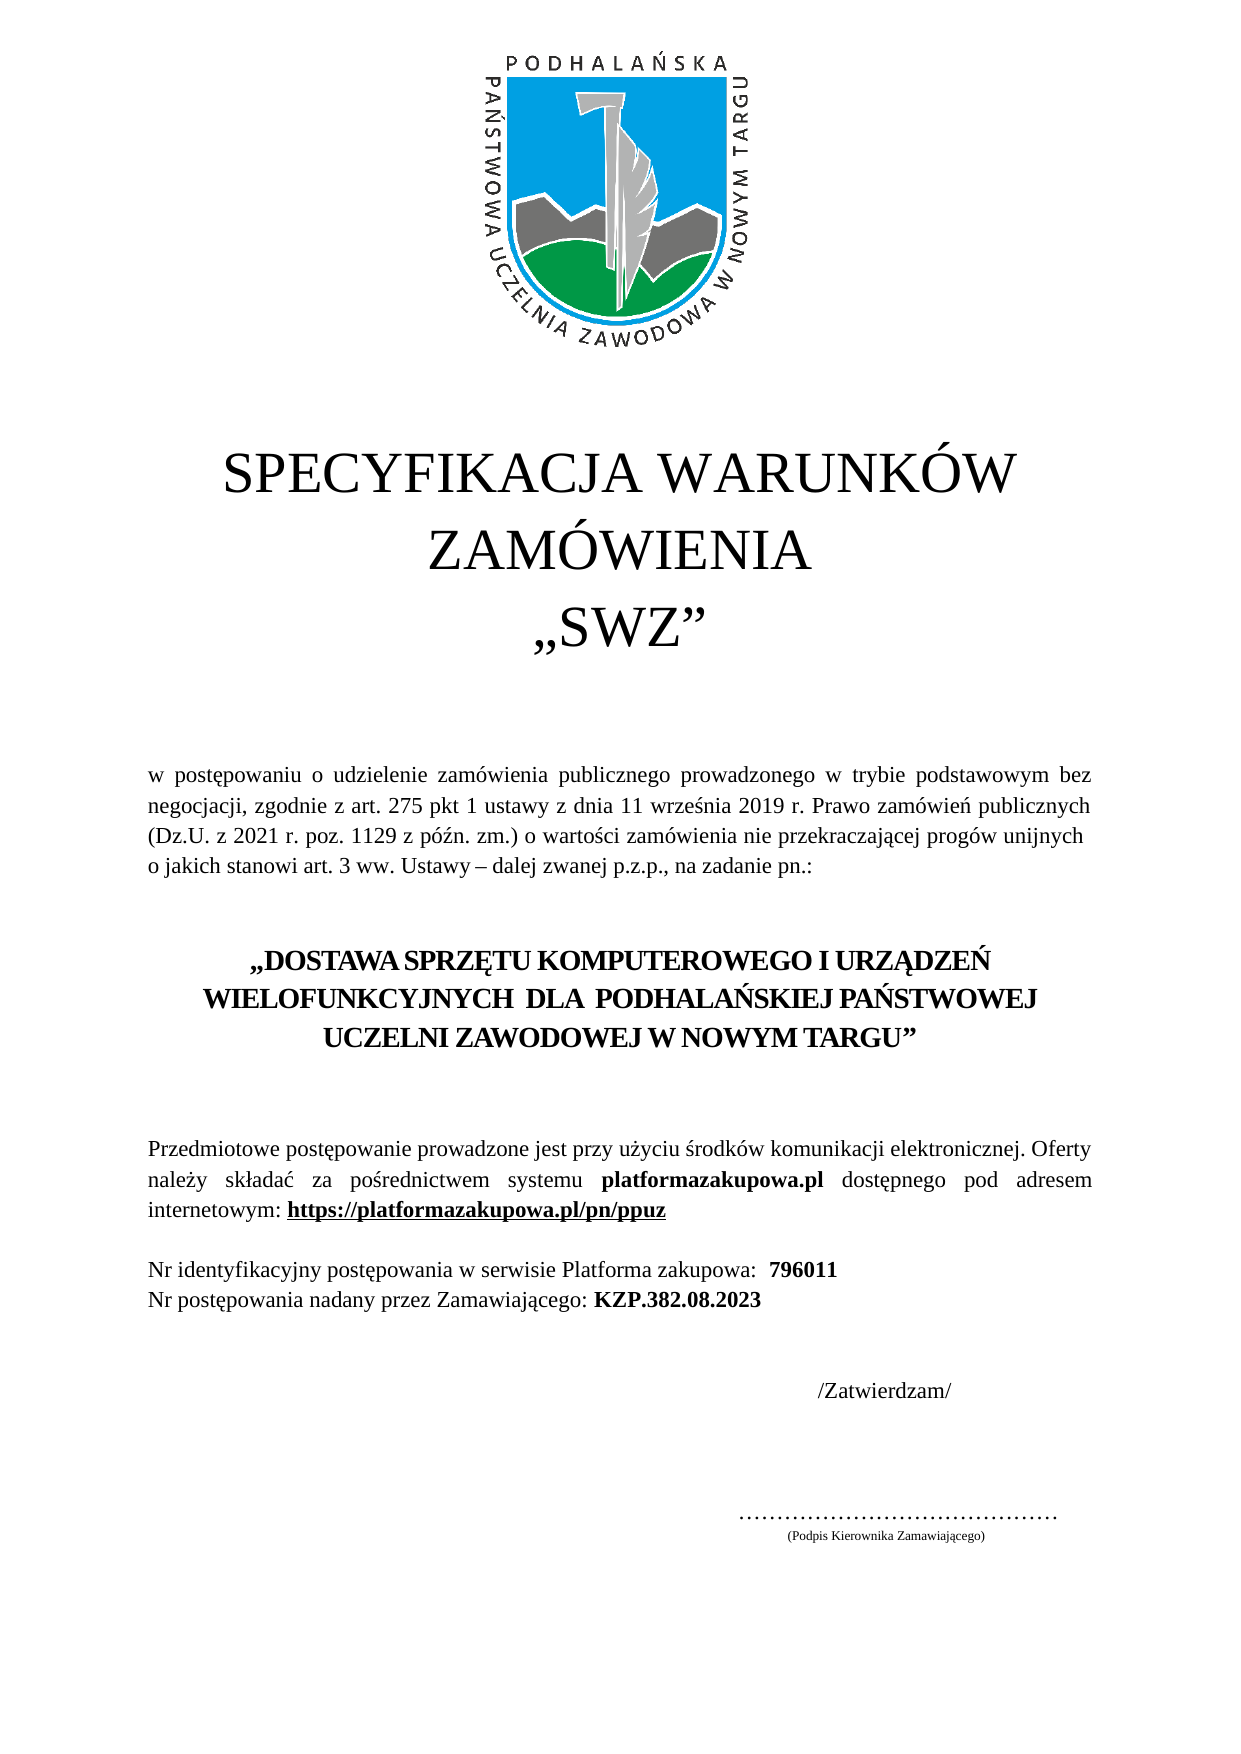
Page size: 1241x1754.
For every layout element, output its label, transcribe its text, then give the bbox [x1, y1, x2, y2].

text Przedmiotowe postępowanie prowadzone jest przy użyciu środków komunikacji elektronicznej. Oferty należy składać za pośrednictwem systemu platformazakupowa.pl dostępnego pod adresem internetowym: https://platformazakupowa.pl/pn/ppuz [148, 1135, 1092, 1222]
text /Zatwierdzam/ [738, 1377, 1092, 1403]
text Nr identyfikacyjny postępowania w serwisie Platforma zakupowa: 796011 [148, 1256, 1092, 1283]
text „SWZ” [148, 592, 1092, 659]
text SPECYFIKACJA WARUNKÓW ZAMÓWIENIA [148, 438, 1092, 582]
title „Dostawa SPRZĘTU KOMPUTEROWEGO I urządzeń wielofunkcyjnych dla Podhalańskiej Państwowej Uczelni Zawodowej w Nowym Targu” [148, 943, 1092, 1053]
text (Podpis Kierownika Zamawiającego) [738, 1528, 1092, 1554]
picture [485, 51, 748, 347]
text w postępowaniu o udzielenie zamówienia publicznego prowadzonego w trybie podstawowym bez negocjacji, zgodnie z art. 275 pkt 1 ustawy z dnia 11 września 2019 r. Prawo zamówień publicznych (Dz.U. z 2021 r. poz. 1129 z późn. zm.) o wartości zamówienia nie przekraczającej progów unijnych o jakich stanowi art. 3 ww. Ustawy – dalej zwanej p.z.p., na zadanie pn.: [148, 761, 1092, 878]
text Nr postępowania nadany przez Zamawiającego: KZP.382.08.2023 [148, 1286, 1092, 1313]
text …………………………………… [738, 1498, 1092, 1524]
